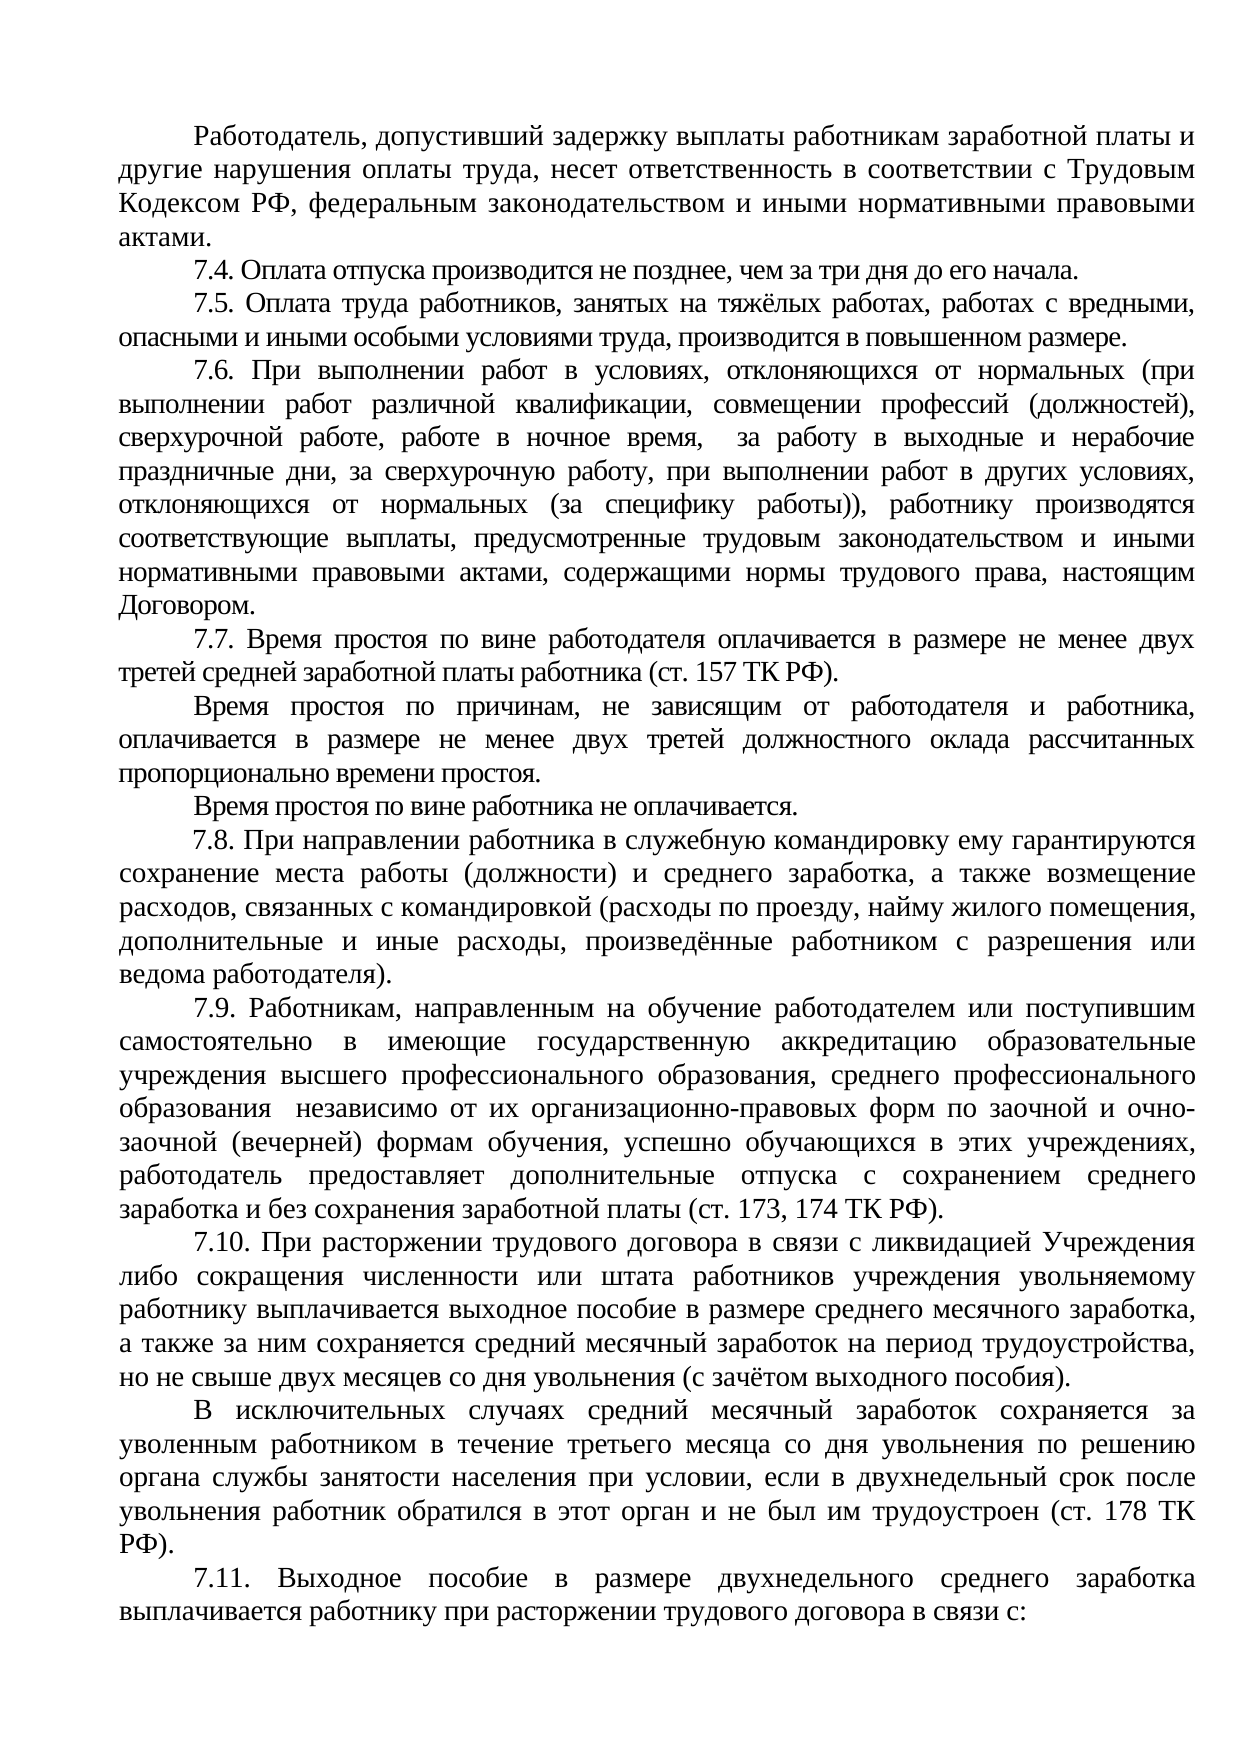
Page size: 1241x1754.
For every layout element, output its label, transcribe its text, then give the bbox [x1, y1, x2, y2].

text 7.9. Работникам, направленным на обучение работодателем или поступившим самостоятельно в имеющие государственную аккредитацию образовательные учреждения высшего профессионального образования, среднего профессионального образования независимо от их организационно-правовых форм по заочной и очно-заочной (вечерней) формам обучения, успешно обучающихся в этих учреждениях, работодатель предоставляет дополнительные отпуска с сохранением среднего заработка и без сохранения заработной платы (ст. 173, 174 ТК РФ). [119, 990, 1196, 1225]
text 7.8. При направлении работника в служебную командировку ему гарантируются сохранение места работы (должности) и среднего заработка, а также возмещение расходов, связанных с командировкой (расходы по проезду, найму жилого помещения, дополнительные и иные расходы, произведённые работником с разрешения или ведома работодателя). [119, 822, 1196, 990]
text 7.5. Оплата труда работников, занятых на тяжёлых работах, работах с вредными, опасными и иными особыми условиями труда, производится в повышенном размере. [118, 286, 1196, 353]
text В исключительных случаях средний месячный заработок сохраняется за уволенным работником в течение третьего месяца со дня увольнения по решению органа службы занятости населения при условии, если в двухнедельный срок после увольнения работник обратился в этот орган и не был им трудоустроен (ст. 178 ТК РФ). [119, 1393, 1196, 1560]
text 7.7. Время простоя по вине работодателя оплачивается в размере не менее двух третей средней заработной платы работника (ст. 157 ТК РФ). [118, 621, 1196, 688]
text 7.6. При выполнении работ в условиях, отклоняющихся от нормальных (при выполнении работ различной квалификации, совмещении профессий (должностей), сверхурочной работе, работе в ночное время, за работу в выходные и нерабочие праздничные дни, за сверхурочную работу, при выполнении работ в других условиях, отклоняющихся от нормальных (за специфику работы)), работнику производятся соответствующие выплаты, предусмотренные трудовым законодательством и иными нормативными правовыми актами, содержащими нормы трудового права, настоящим Договором. [118, 353, 1196, 621]
text 7.10. При расторжении трудового договора в связи с ликвидацией Учреждения либо сокращения численности или штата работников учреждения увольняемому работнику выплачивается выходное пособие в размере среднего месячного заработка, а также за ним сохраняется средний месячный заработок на период трудоустройства, но не свыше двух месяцев со дня увольнения (с зачётом выходного пособия). [119, 1225, 1196, 1393]
text Работодатель, допустивший задержку выплаты работникам заработной платы и другие нарушения оплаты труда, несет ответственность в соответствии с Трудовым Кодексом РФ, федеральным законодательством и иными нормативными правовыми актами. [118, 118, 1196, 252]
text 7.4. Оплата отпуска производится не позднее, чем за три дня до его начала. [118, 252, 1196, 286]
text 7.11. Выходное пособие в размере двухнедельного среднего заработка выплачивается работнику при расторжении трудового договора в связи с: [119, 1560, 1196, 1627]
text Время простоя по вине работника не оплачивается. [118, 789, 1196, 822]
text Время простоя по причинам, не зависящим от работодателя и работника, оплачивается в размере не менее двух третей должностного оклада рассчитанных пропорционально времени простоя. [118, 688, 1196, 789]
